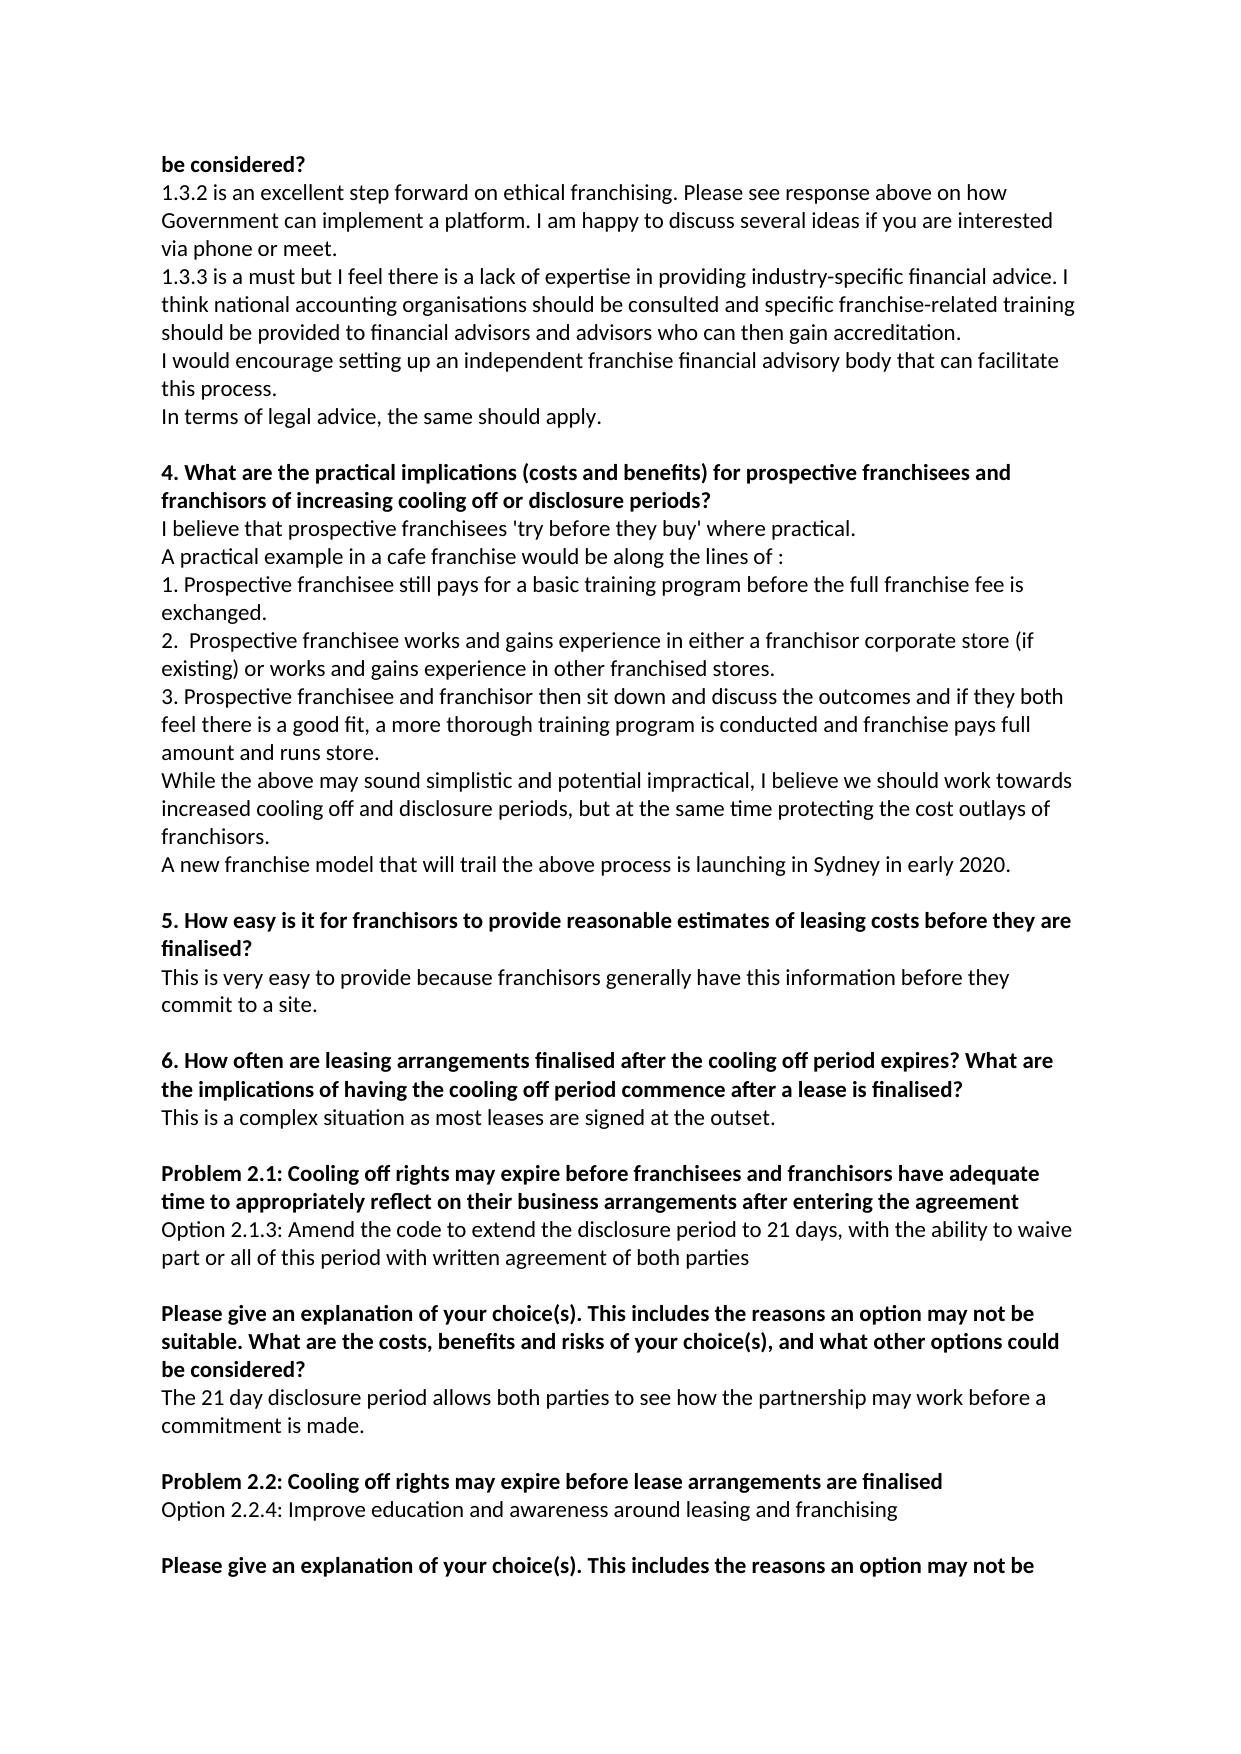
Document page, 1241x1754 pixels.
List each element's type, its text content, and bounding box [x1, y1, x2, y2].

table_cell 5. How easy is it for franchisors to provide reasonable estimates of leasing costs before they are finalised? [150, 907, 1089, 963]
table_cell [150, 150, 1089, 178]
table_cell This is very easy to provide because franchisors generally have this information before they commit to a site. [150, 963, 1089, 1047]
table_cell I believe that prospective franchisees 'try before they buy' where practical. A practical example in a cafe franchise would be along the lines of : 1. Prospective franchisee still pays for a basic training program before the full franchise fee is exchanged. 2. Prospective franchisee works and gains experience in either a franchisor corporate store (if existing) or works and gains experience in other franchised stores. 3. Prospective franchisee and franchisor then sit down and discuss the outcomes and if they both feel there is a good fit, a more thorough training program is conducted and franchise pays full amount and runs store. While the above may sound simplistic and potential impractical, I believe we should work towards increased cooling off and disclosure periods, but at the same time protecting the cost outlays of franchisors. A new franchise model that will trail the above process is launching in Sydney in early 2020. [150, 514, 1089, 907]
table_cell Option 2.1.3: Amend the code to extend the disclosure period to 21 days, with the ability to waive part or all of this period with written agreement of both parties [150, 1215, 1089, 1299]
table_cell The 21 day disclosure period allows both parties to see how the partnership may work before a commitment is made. [150, 1383, 1089, 1467]
table_cell 6. How often are leasing arrangements finalised after the cooling off period expires? What are the implications of having the cooling off period commence after a lease is finalised? [150, 1047, 1089, 1103]
table_cell This is a complex situation as most leases are signed at the outset. [150, 1103, 1089, 1159]
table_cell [150, 1551, 1089, 1579]
table_cell 1.3.2 is an excellent step forward on ethical franchising. Please see response above on how Government can implement a platform. I am happy to discuss several ideas if you are interested via phone or meet. 1.3.3 is a must but I feel there is a lack of expertise in providing industry-specific financial advice. I think national accounting organisations should be consulted and specific franchise-related training should be provided to financial advisors and advisors who can then gain accreditation. I would encourage setting up an independent franchise financial advisory body that can facilitate this process. In terms of legal advice, the same should apply. [150, 178, 1089, 458]
table_cell 4. What are the practical implications (costs and benefits) for prospective franchisees and franchisors of increasing cooling off or disclosure periods? [150, 458, 1089, 514]
table_cell Problem 2.2: Cooling off rights may expire before lease arrangements are finalised [150, 1467, 1089, 1495]
table_cell Option 2.2.4: Improve education and awareness around leasing and franchising [150, 1495, 1089, 1551]
table_cell Problem 2.1: Cooling off rights may expire before franchisees and franchisors have adequate time to appropriately reflect on their business arrangements after entering the agreement [150, 1159, 1089, 1215]
